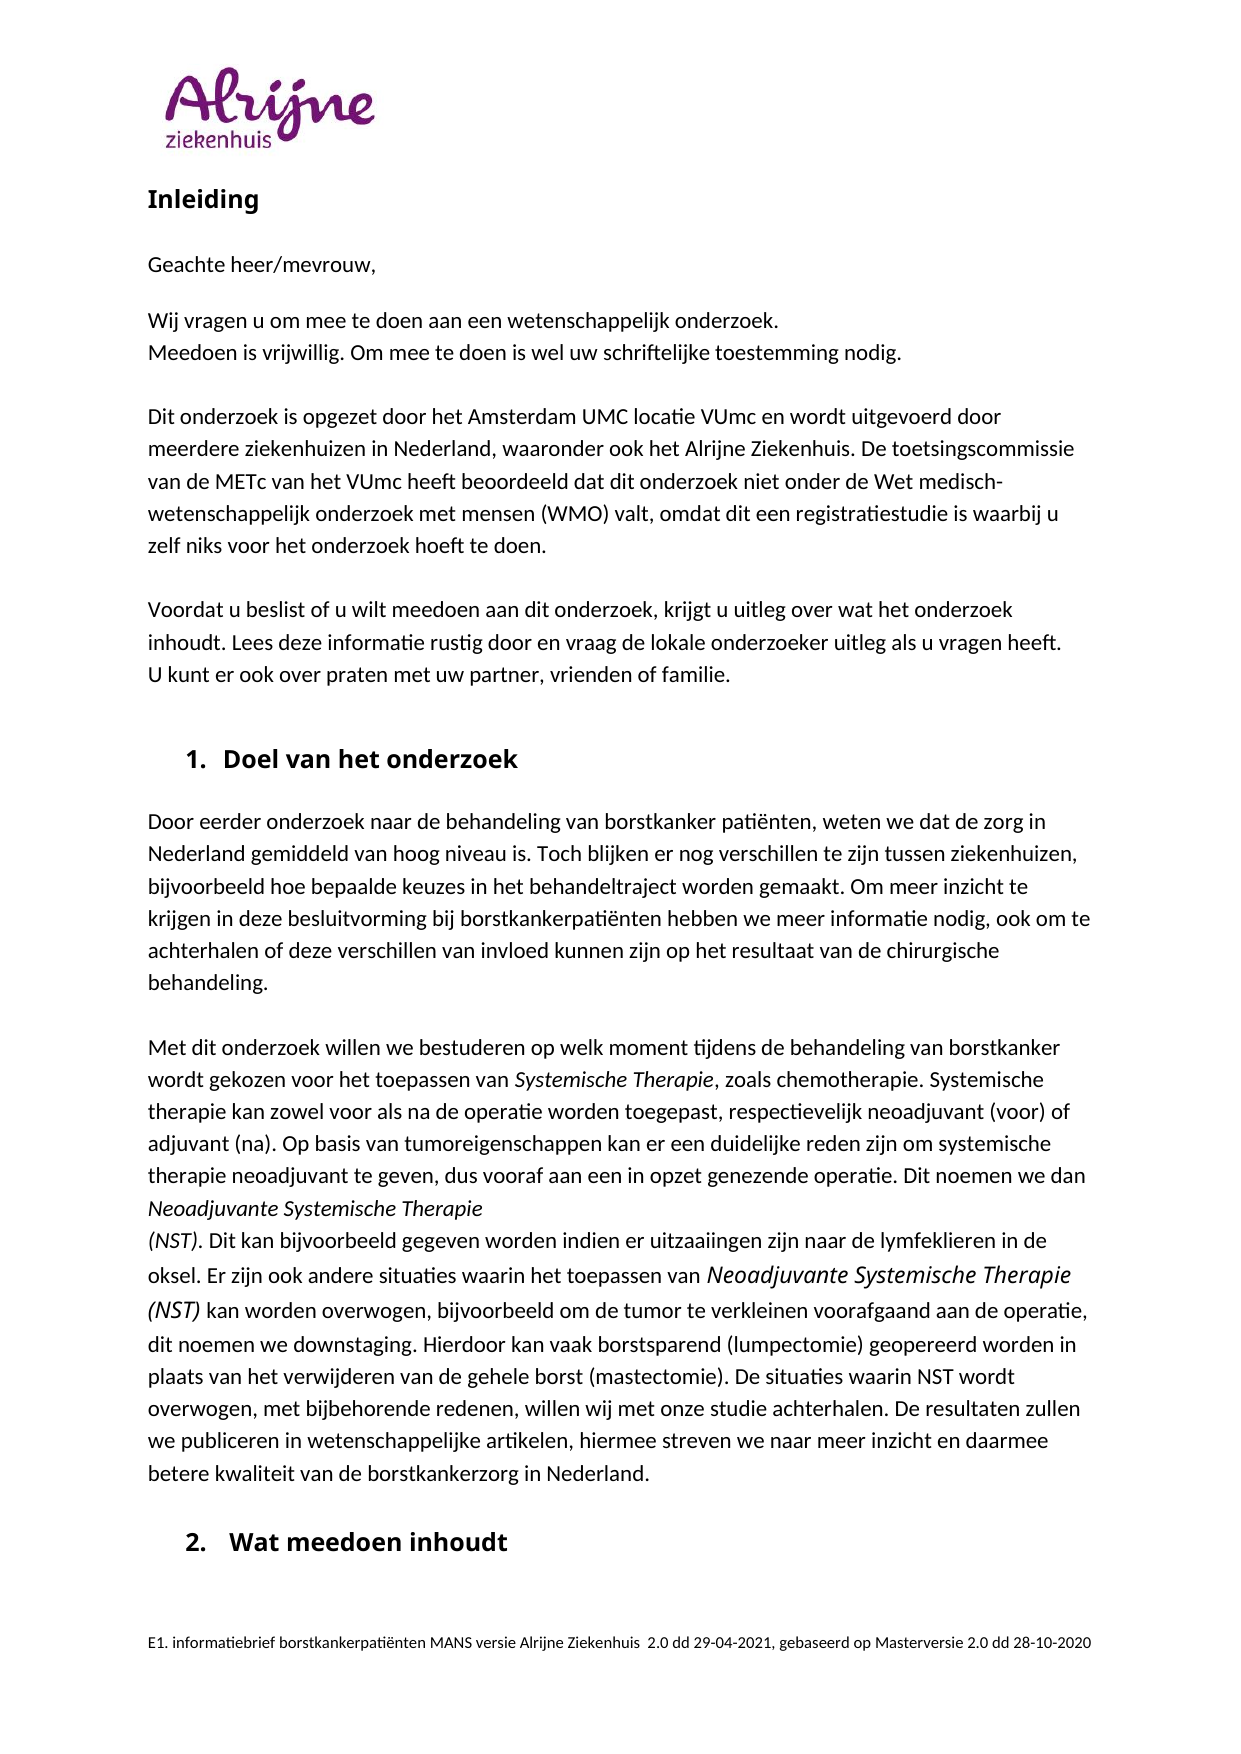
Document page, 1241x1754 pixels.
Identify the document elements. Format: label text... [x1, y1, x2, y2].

list Wat meedoen inhoudt [185, 1525, 1093, 1559]
text Meedoen is vrijwillig. Om mee te doen is wel uw schriftelijke toestemming nodig. [148, 338, 1093, 366]
text U kunt er ook over praten met uw partner, vrienden of familie. [148, 660, 1093, 688]
text Voordat u beslist of u wilt meedoen aan dit onderzoek, krijgt u uitleg over wat het onderzoek inhoudt. Lees deze informatie rustig door en vraag de lokale onderzoeker uitleg als u vragen heeft. [148, 596, 1093, 656]
text Geachte heer/mevrouw, [148, 250, 1093, 278]
picture [147, 37, 393, 175]
text Inleiding [148, 182, 1093, 216]
text (NST). Dit kan bijvoorbeeld gegeven worden indien er uitzaaiingen zijn naar de lymfeklieren in de oksel. Er zijn ook andere situaties waarin het toepassen van Neoadjuvante Systemische Therapie (NST) kan worden overwogen, bijvoorbeeld om de tumor te verkleinen voorafgaand aan de operatie, dit noemen we downstaging. Hierdoor kan vaak borstsparend (lumpectomie) geopereerd worden in plaats van het verwijderen van de gehele borst (mastectomie). De situaties waarin NST wordt overwogen, met bijbehorende redenen, willen wij met onze studie achterhalen. De resultaten zullen we publiceren in wetenschappelijke artikelen, hiermee streven we naar meer inzicht en daarmee betere kwaliteit van de borstkankerzorg in Nederland. [148, 1226, 1093, 1487]
text Wij vragen u om mee te doen aan een wetenschappelijk onderzoek. [148, 306, 1093, 334]
text Dit onderzoek is opgezet door het Amsterdam UMC locatie VUmc en wordt uitgevoerd door meerdere ziekenhuizen in Nederland, waaronder ook het Alrijne Ziekenhuis. De toetsingscommissie van de METc van het VUmc heeft beoordeeld dat dit onderzoek niet onder de Wet medisch-wetenschappelijk onderzoek met mensen (WMO) valt, omdat dit een registratiestudie is waarbij u zelf niks voor het onderzoek hoeft te doen. [148, 402, 1093, 559]
text Door eerder onderzoek naar de behandeling van borstkanker patiënten, weten we dat de zorg in Nederland gemiddeld van hoog niveau is. Toch blijken er nog verschillen te zijn tussen ziekenhuizen, bijvoorbeeld hoe bepaalde keuzes in het behandeltraject worden gemaakt. Om meer inzicht te krijgen in deze besluitvorming bij borstkankerpatiënten hebben we meer informatie nodig, ook om te achterhalen of deze verschillen van invloed kunnen zijn op het resultaat van de chirurgische behandeling. [148, 807, 1093, 996]
list Doel van het onderzoek [185, 742, 1093, 776]
text Met dit onderzoek willen we bestuderen op welk moment tijdens de behandeling van borstkanker wordt gekozen voor het toepassen van Systemische Therapie, zoals chemotherapie. Systemische therapie kan zowel voor als na de operatie worden toegepast, respectievelijk neoadjuvant (voor) of adjuvant (na). Op basis van tumoreigenschappen kan er een duidelijke reden zijn om systemische therapie neoadjuvant te geven, dus vooraf aan een in opzet genezende operatie. Dit noemen we dan Neoadjuvante Systemische Therapie [148, 1033, 1093, 1222]
